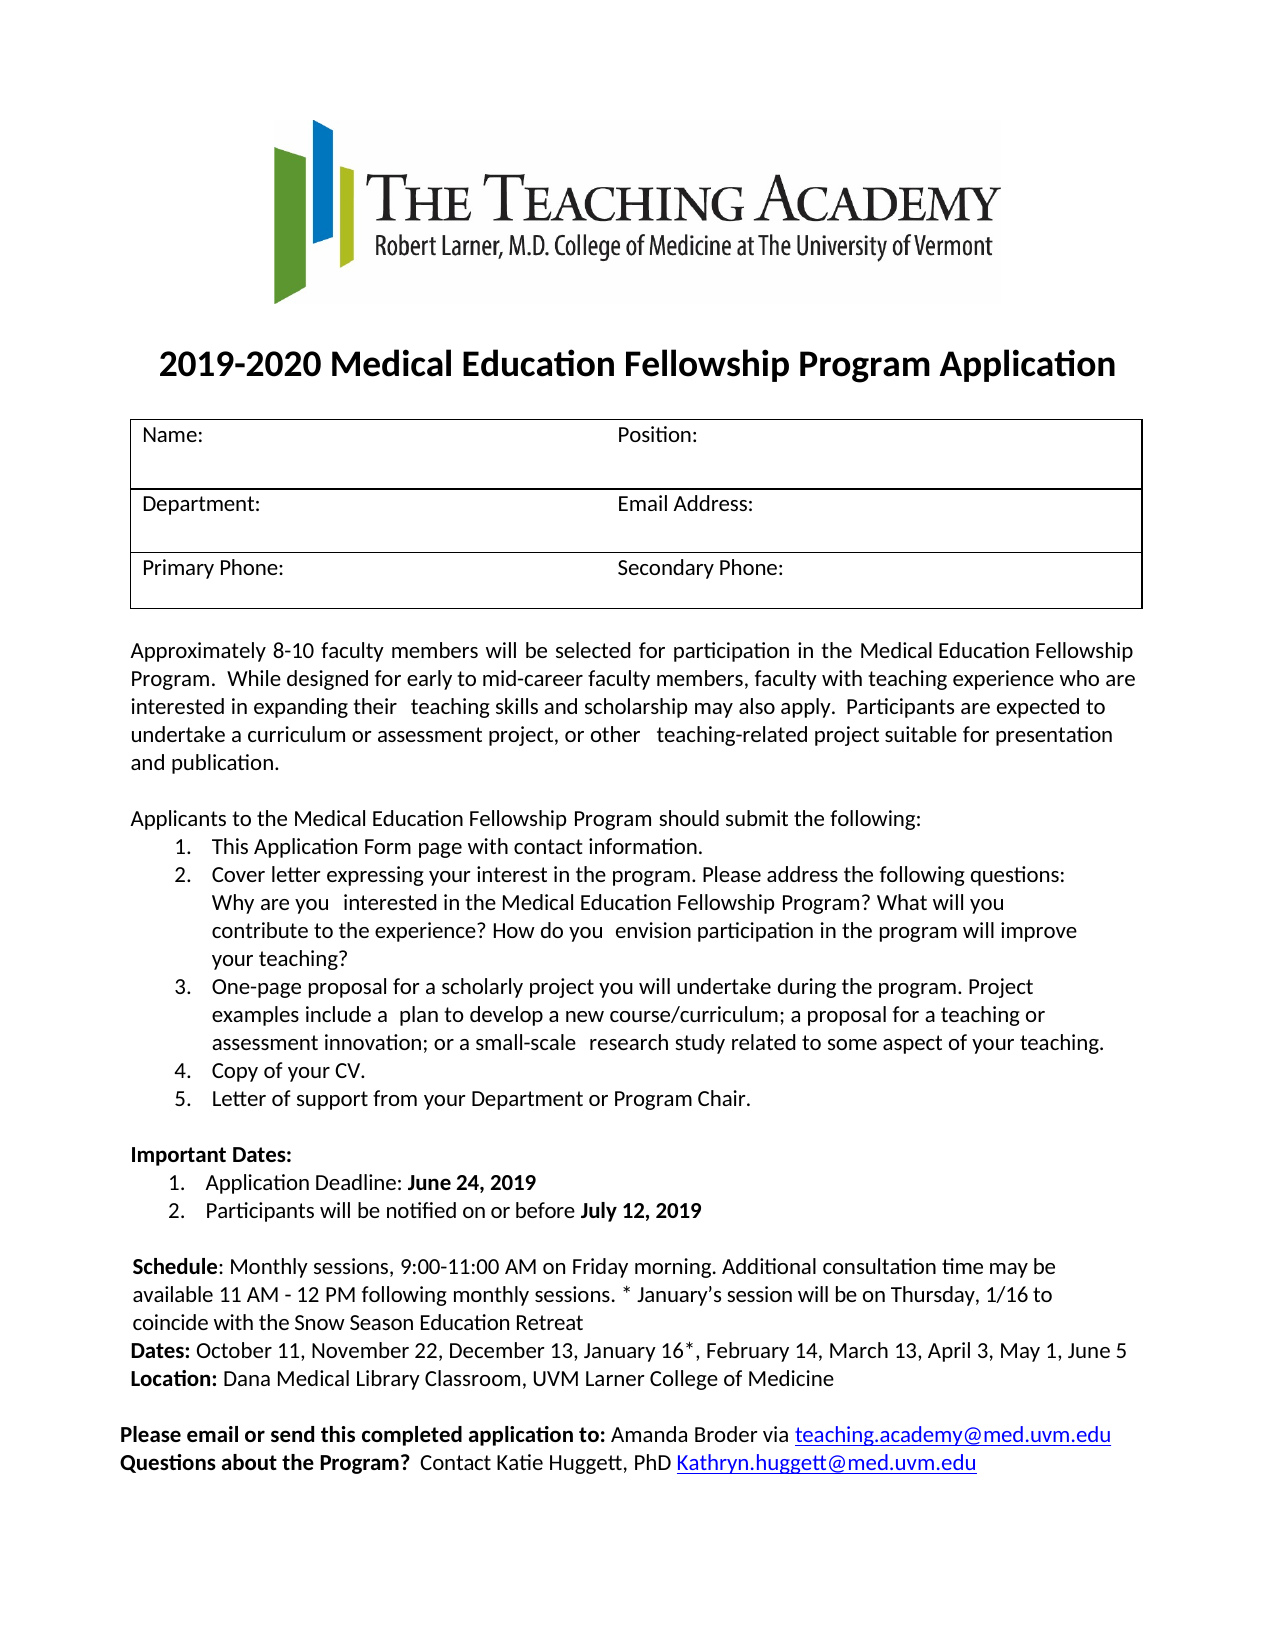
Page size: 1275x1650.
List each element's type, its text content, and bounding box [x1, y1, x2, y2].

text Applicants to the Medical Education Fellowship Program should submit the following: [130, 804, 1155, 832]
text 2019-2020 Medical Education Fellowship Program Application [120, 329, 1155, 388]
text Approximately 8-10 faculty members will be selected for participation in the Medical Education Fellowship Program. While designed for early to mid-career faculty members, faculty with teaching experience who are interested in expanding their teaching skills and scholarship may also apply. Participants are expected to undertake a curriculum or assessment project, or other teaching-related project suitable for presentation and publication. [130, 636, 1143, 776]
table_cell Department: [131, 490, 617, 551]
text Please email or send this completed application to: Amanda Broder via teaching.academy@med.uvm.edu [120, 1421, 1155, 1448]
table_header Name: [131, 420, 617, 488]
text Schedule: Monthly sessions, 9:00-11:00 AM on Friday morning. Additional consultation time may be available 11 AM - 12 PM following monthly sessions. * January’s session will be on Thursday, 1/16 to coincide with the Snow Season Education Retreat [132, 1252, 1074, 1336]
table_cell Email Address: [617, 490, 1141, 551]
subtitle Location: Dana Medical Library Classroom, UVM Larner College of Medicine [130, 1364, 1155, 1392]
list Copy of your CV. [174, 1056, 1155, 1084]
list Letter of support from your Department or Program Chair. [174, 1084, 1155, 1112]
table_header Position: [617, 420, 1141, 488]
list One-page proposal for a scholarly project you will undertake during the program. Project examples include a plan to develop a new course/curriculum; a proposal for a teaching or assessment innovation; or a small-scale research study related to some aspect of your teaching. [174, 972, 1122, 1056]
list Application Deadline: June 24, 2019 [168, 1168, 1155, 1196]
table_cell Secondary Phone: [617, 553, 1141, 607]
subtitle Important Dates: [130, 1140, 1155, 1168]
list This Application Form page with contact information. [174, 832, 1155, 860]
subtitle Dates: October 11, November 22, December 13, January 16*, February 14, March 13, April 3, May 1, June 5 [130, 1336, 1155, 1364]
picture [274, 120, 1001, 304]
text Questions about the Program? Contact Katie Huggett, PhD Kathryn.huggett@med.uvm.edu [120, 1448, 1155, 1477]
list Cover letter expressing your interest in the program. Please address the following questions: Why are you interested in the Medical Education Fellowship Program? What will you contribute to the experience? How do you envision participation in the program will improve your teaching? [174, 860, 1103, 972]
table_cell Primary Phone: [131, 553, 617, 607]
list Participants will be notified on or before July 12, 2019 [168, 1197, 1135, 1224]
